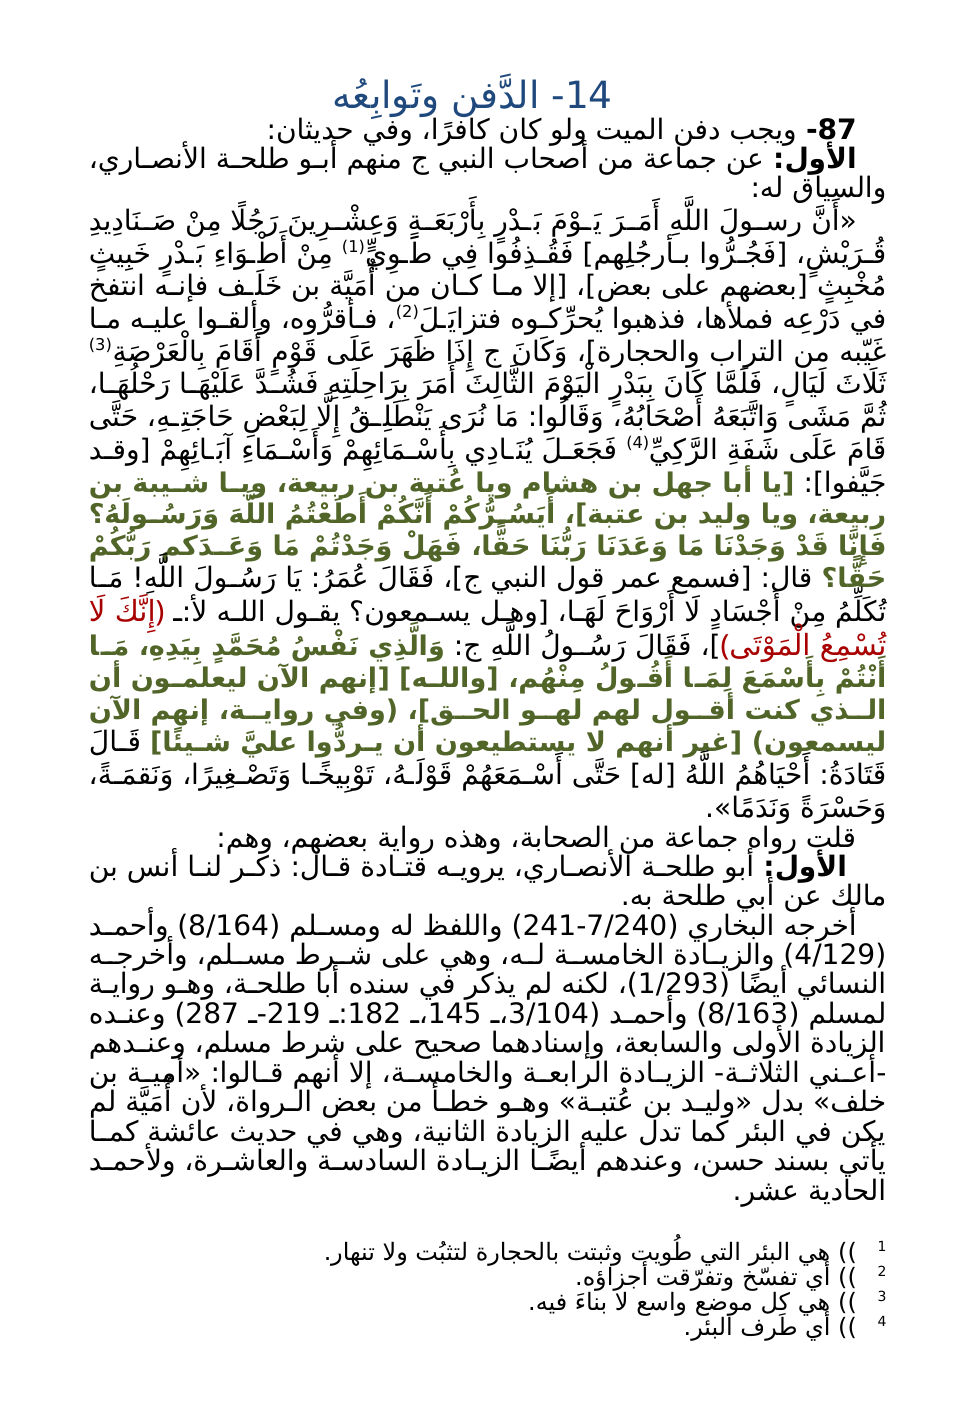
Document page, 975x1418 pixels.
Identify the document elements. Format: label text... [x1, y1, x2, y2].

text «أَنَّ رسولَ اللَّهِ أَمَرَ يَوْمَ بَدْرٍ بِأَرْبَعَةٍ وَعِشْرِينَ رَجُلًا مِنْ صَنَادِيدِ قُرَيْشٍ، [فَجُرُّوا بأرجُلِهم] فَقُذِفُوا فِي طَوِيٍّ() مِنْ أَطْوَاءِ بَدْرٍ خَبِيثٍ مُخْبِثٍ [بعضهم على بعض]، [إلا ما كان من أُمَيَّة بن خَلَف فإنه انتفخ في دَرْعِه فملأها، فذهبوا يُحرِّكوه فتزايَلَ()، فأقرُّوه، وألقوا عليه ما غَيّبه من التراب والحجارة]، وَكَانَ ج إِذَا ظَهَرَ عَلَى قَوْمٍ أَقَامَ بِالْعَرْصَةِ() ثَلَاثَ لَيَالٍ، فَلَمَّا كَانَ بِبَدْرٍ الْيَوْمَ الثَّالِثَ أَمَرَ بِرَاحِلَتِهِ فَشُدَّ عَلَيْهَا رَحْلُهَا، ثُمَّ مَشَى وَاتَّبَعَهُ أَصْحَابُهُ، وَقَالُوا: مَا نُرَى يَنْطَلِقُ إِلَّا لِبَعْضِ حَاجَتِهِ، حَتَّى قَامَ عَلَى شَفَةِ الرَّكِيِّ() فَجَعَلَ يُنَادِي بِأَسْمَائِهِمْ وَأَسْمَاءِ آبَائِهِمْ [وقد جَيَّفوا]: [يا أبا جهل بن هشام ويا عُتبة بن ربيعة، ويا شيبة بن ربيعة، ويا وليد بن عتبة]، أَيَسُرُّكُمْ أَنَّكُمْ أَطَعْتُمُ اللَّهَ وَرَسُولَهُ؟ فَإِنَّا قَدْ وَجَدْنَا مَا وَعَدَنَا رَبُّنَا حَقًّا، فَهَلْ وَجَدْتُمْ مَا وَعَدَكم رَبُّكُمْ حَقًّا؟ قال: [فسمع عمر قول النبي ج]، فَقَالَ عُمَرُ: يَا رَسُولَ اللَّهِ! مَا تُكَلِّمُ مِنْ أَجْسَادٍ لَا أَرْوَاحَ لَهَا، [وهل يسمعون؟ يقول الله ﻷ: ﴿إِنَّكَ لَا تُسْمِعُ الْمَوْتَى﴾]، فَقَالَ رَسُولُ اللَّهِ ج: وَالَّذِي نَفْسُ مُحَمَّدٍ بِيَدِهِ، مَا أَنْتُمْ بِأَسْمَعَ لِمَا أَقُولُ مِنْهُم، [والله] [إنهم الآن ليعلمون أن الذي كنت أقول لهم لهو الحق]، (وفي رواية، إنهم الآن ليسمعون) [غير أنهم لا يستطيعون أن يردُّوا عليَّ شيئًا] قَالَ قَتَادَةُ: أَحْيَاهُمُ اللَّهُ [له] حَتَّى أَسْمَعَهُمْ قَوْلَهُ، تَوْبِيخًا وَتَصْغِيرًا، وَنَقمَةً، وَحَسْرَةً وَنَدَمًا». [89, 204, 886, 824]
text الأول: عن جماعة من أصحاب النبي ج منهم أبو طلحة الأنصاري، والسياق له: [89, 145, 886, 204]
text قلت رواه جماعة من الصحابة، وهذه رواية بعضهم، وهم: [89, 824, 886, 853]
text الأول: أبو طلحة الأنصاري، يرويه قتادة قال: ذكر لنا أنس بن مالك عن أبي طلحة به. [89, 853, 886, 912]
text 14- الدَّفن وتَوابِعُه [89, 77, 886, 116]
text 87- ويجب دفن الميت ولو كان كافرًا، وفي حديثان: [89, 116, 886, 145]
text أخرجه البخاري (7/240-241) واللفظ له ومسلم (8/164) وأحمد (4/129) والزيادة الخامسة له، وهي على شرط مسلم، وأخرجه النسائي أيضًا (1/293)، لكنه لم يذكر في سنده أبا طلحة، وهو رواية لمسلم (8/163) وأحمد (3/104، 145، 182: 219- 287) وعنده الزيادة الأولى والسابعة، وإسنادهما صحيح على شرط مسلم، وعندهم -أعني الثلاثة- الزيادة الرابعة والخامسة، إلا أنهم قالوا: «أمية بن خلف» بدل «وليد بن عُتبة» وهو خطأ من بعض الرواة، لأن أُمَيَّة لم يكن في البئر كما تدل عليه الزيادة الثانية، وهي في حديث عائشة كما يأتي بسند حسن، وعندهم أيضًا الزيادة السادسة والعاشرة، ولأحمد الحادية عشر. [89, 912, 886, 1207]
